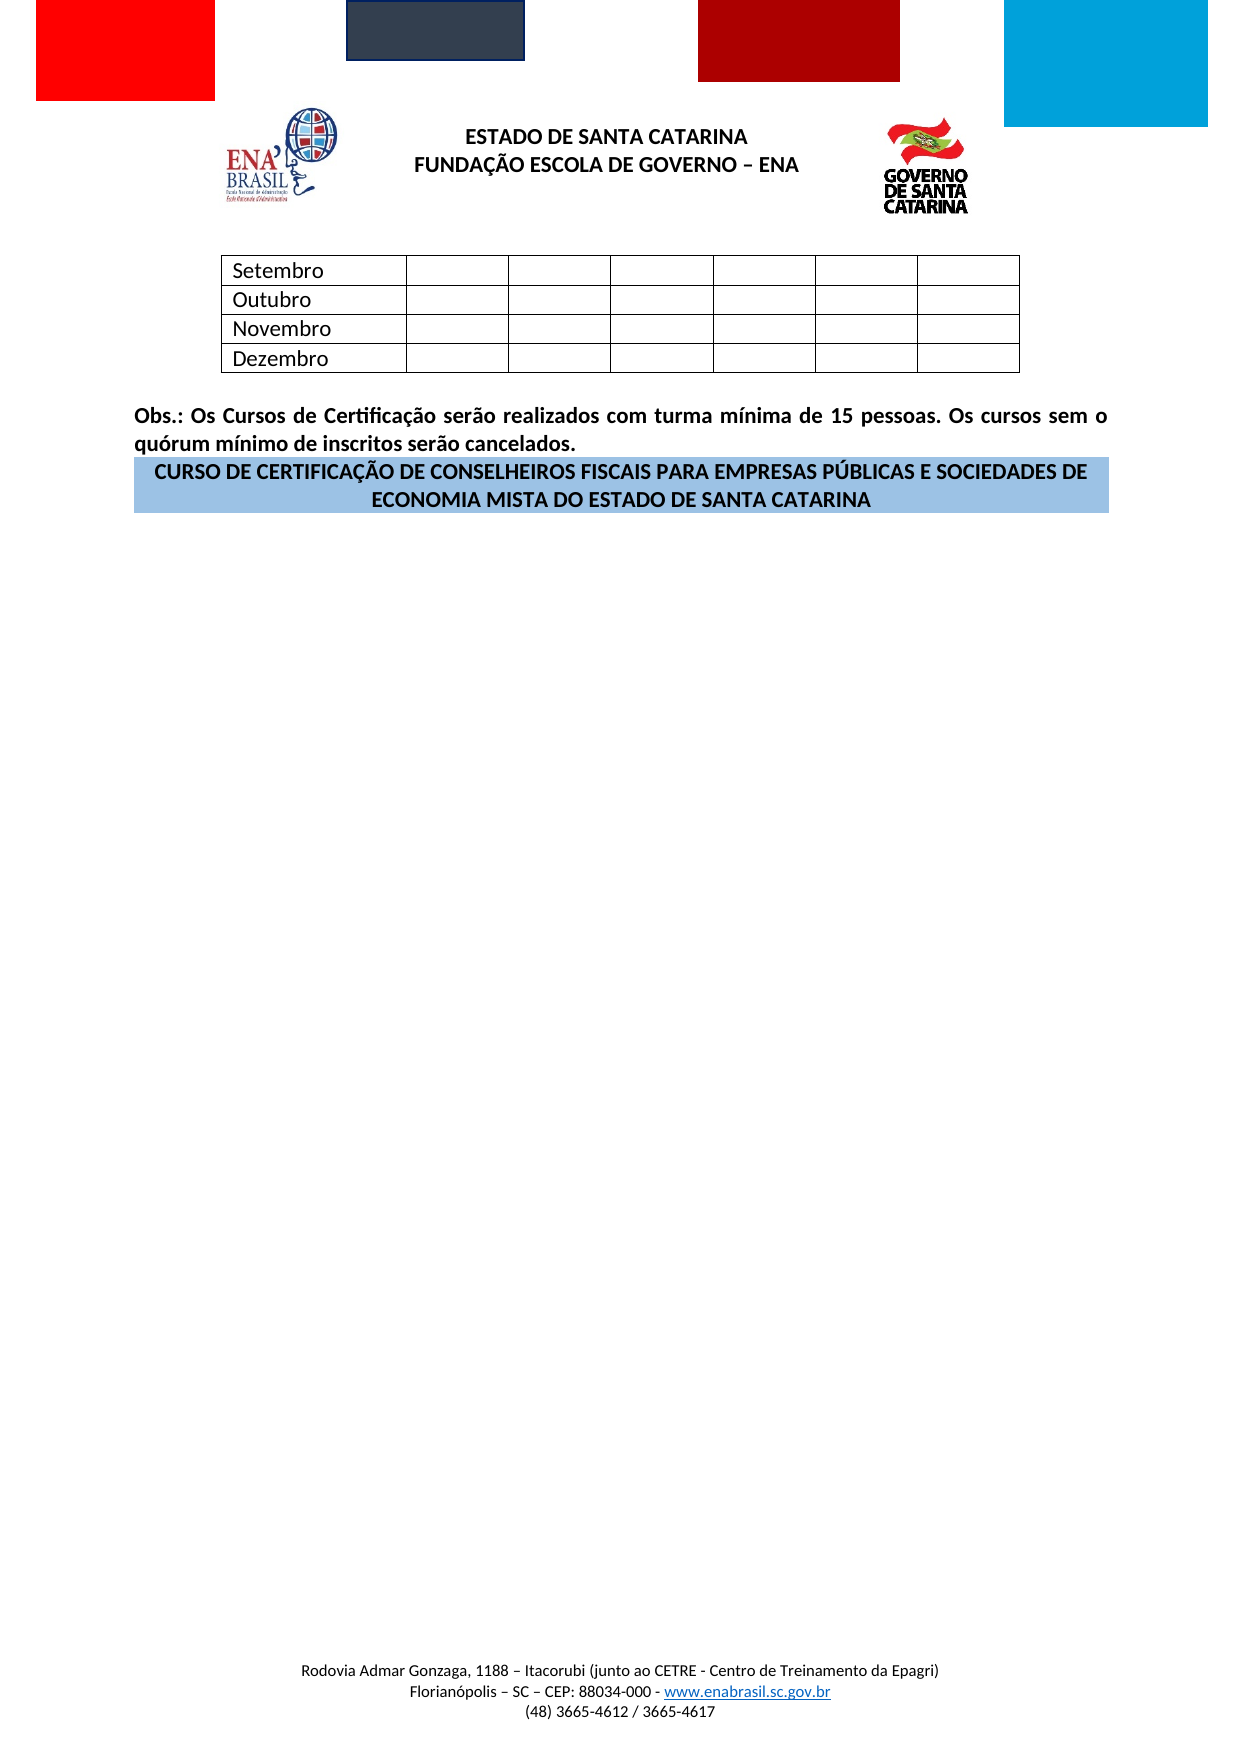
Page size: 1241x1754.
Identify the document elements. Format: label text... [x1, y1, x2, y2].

table_cell [611, 315, 713, 343]
table_cell [509, 286, 610, 313]
table_cell [509, 344, 610, 372]
table_cell [816, 315, 917, 343]
table_cell [816, 344, 917, 372]
table_cell [918, 286, 1019, 313]
table_cell [918, 315, 1019, 343]
table_cell [714, 256, 815, 284]
picture [218, 101, 345, 208]
table_cell [611, 344, 713, 372]
table_cell [611, 286, 713, 313]
table_cell [509, 256, 610, 284]
table_cell [714, 344, 815, 372]
table_cell [611, 256, 713, 284]
table_cell [407, 344, 508, 372]
table_cell [918, 344, 1019, 372]
table_cell [816, 256, 917, 284]
table_cell [407, 315, 508, 343]
table_cell [714, 286, 815, 313]
table_cell [407, 286, 508, 313]
text Obs.: Os Cursos de Certificação serão realizados com turma mínima de 15 pessoas. Os cursos sem o quórum mínimo de inscritos serão cancelados. [134, 401, 1109, 457]
table_cell Novembro [222, 315, 406, 343]
table_cell Outubro [222, 286, 406, 313]
picture [868, 101, 983, 228]
text CURSO DE CERTIFICAÇÃO DE CONSELHEIROS FISCAIS PARA EMPRESAS PÚBLICAS E SOCIEDADES DE ECONOMIA MISTA DO ESTADO DE SANTA CATARINA [134, 457, 1109, 513]
table_cell [816, 286, 917, 313]
table_cell [509, 315, 610, 343]
table_cell Setembro [222, 256, 406, 284]
table_cell Dezembro [222, 344, 406, 372]
table_cell [407, 256, 508, 284]
table_cell [918, 256, 1019, 284]
table_cell [714, 315, 815, 343]
